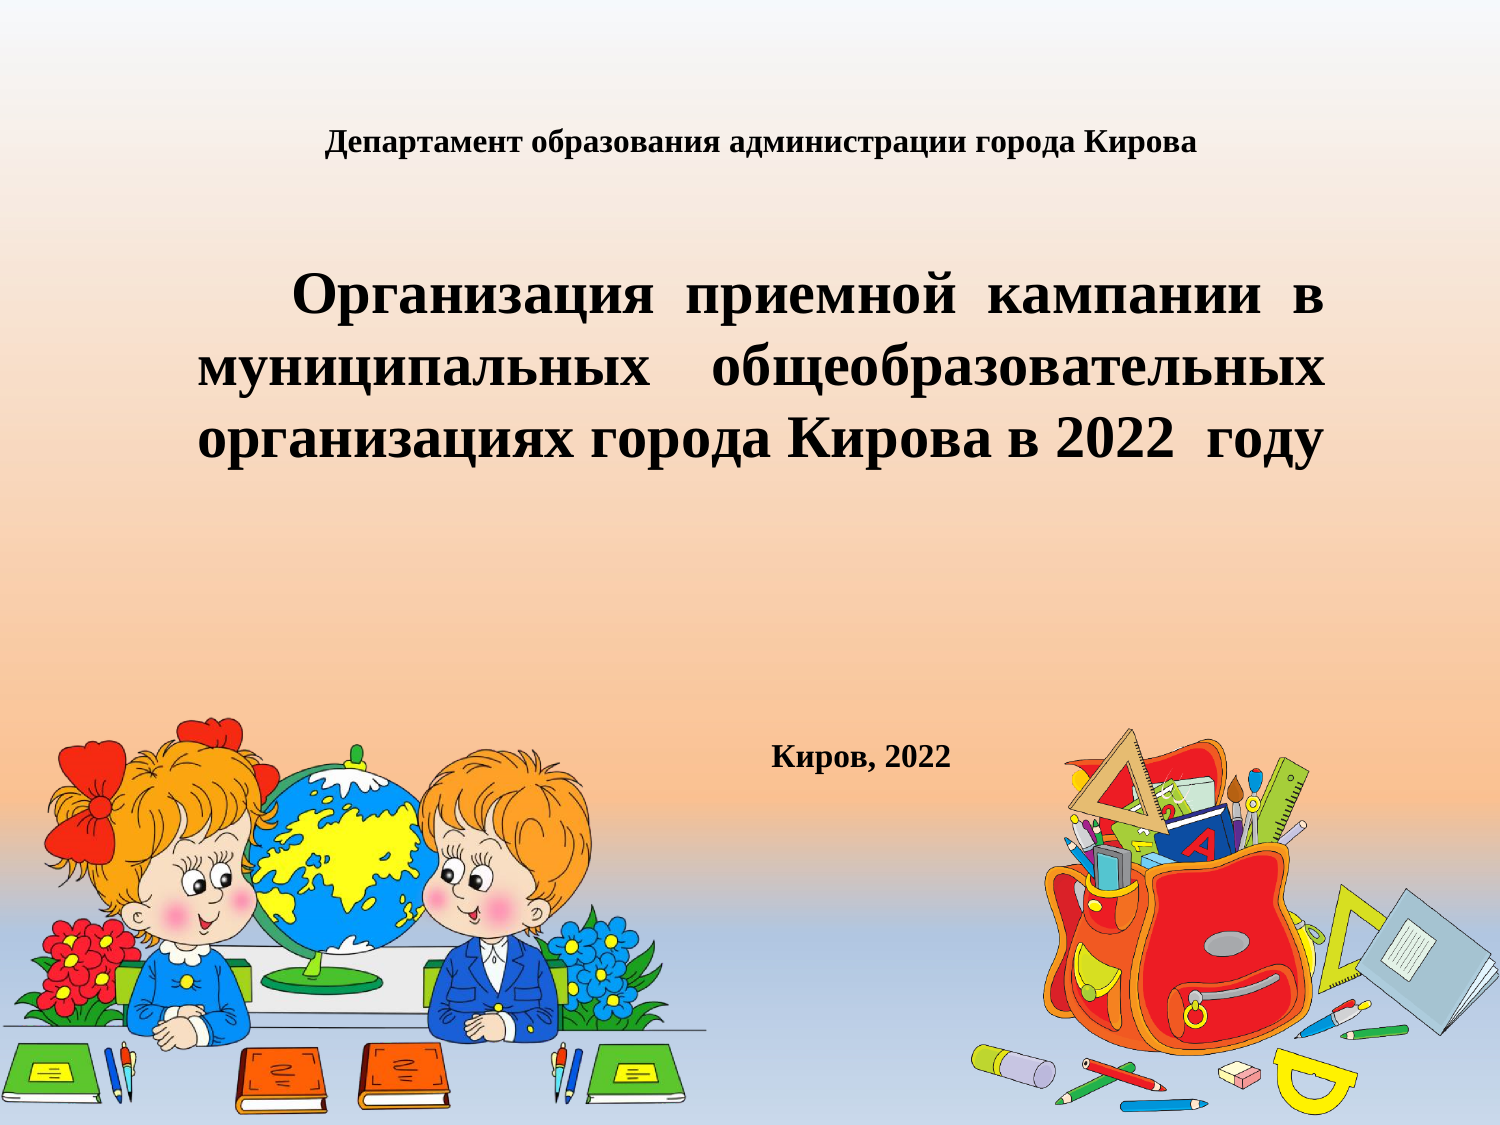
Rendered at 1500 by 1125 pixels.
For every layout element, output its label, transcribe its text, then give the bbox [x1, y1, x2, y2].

text Киров, 2022 [707, 736, 971, 774]
picture [0, 0, 1500, 1125]
text Организация приемной кампании в муниципальных общеобразовательных организациях города Кирова в 2022 году [197, 257, 1326, 470]
text Департамент образования администрации города Кирова [78, 122, 1444, 160]
